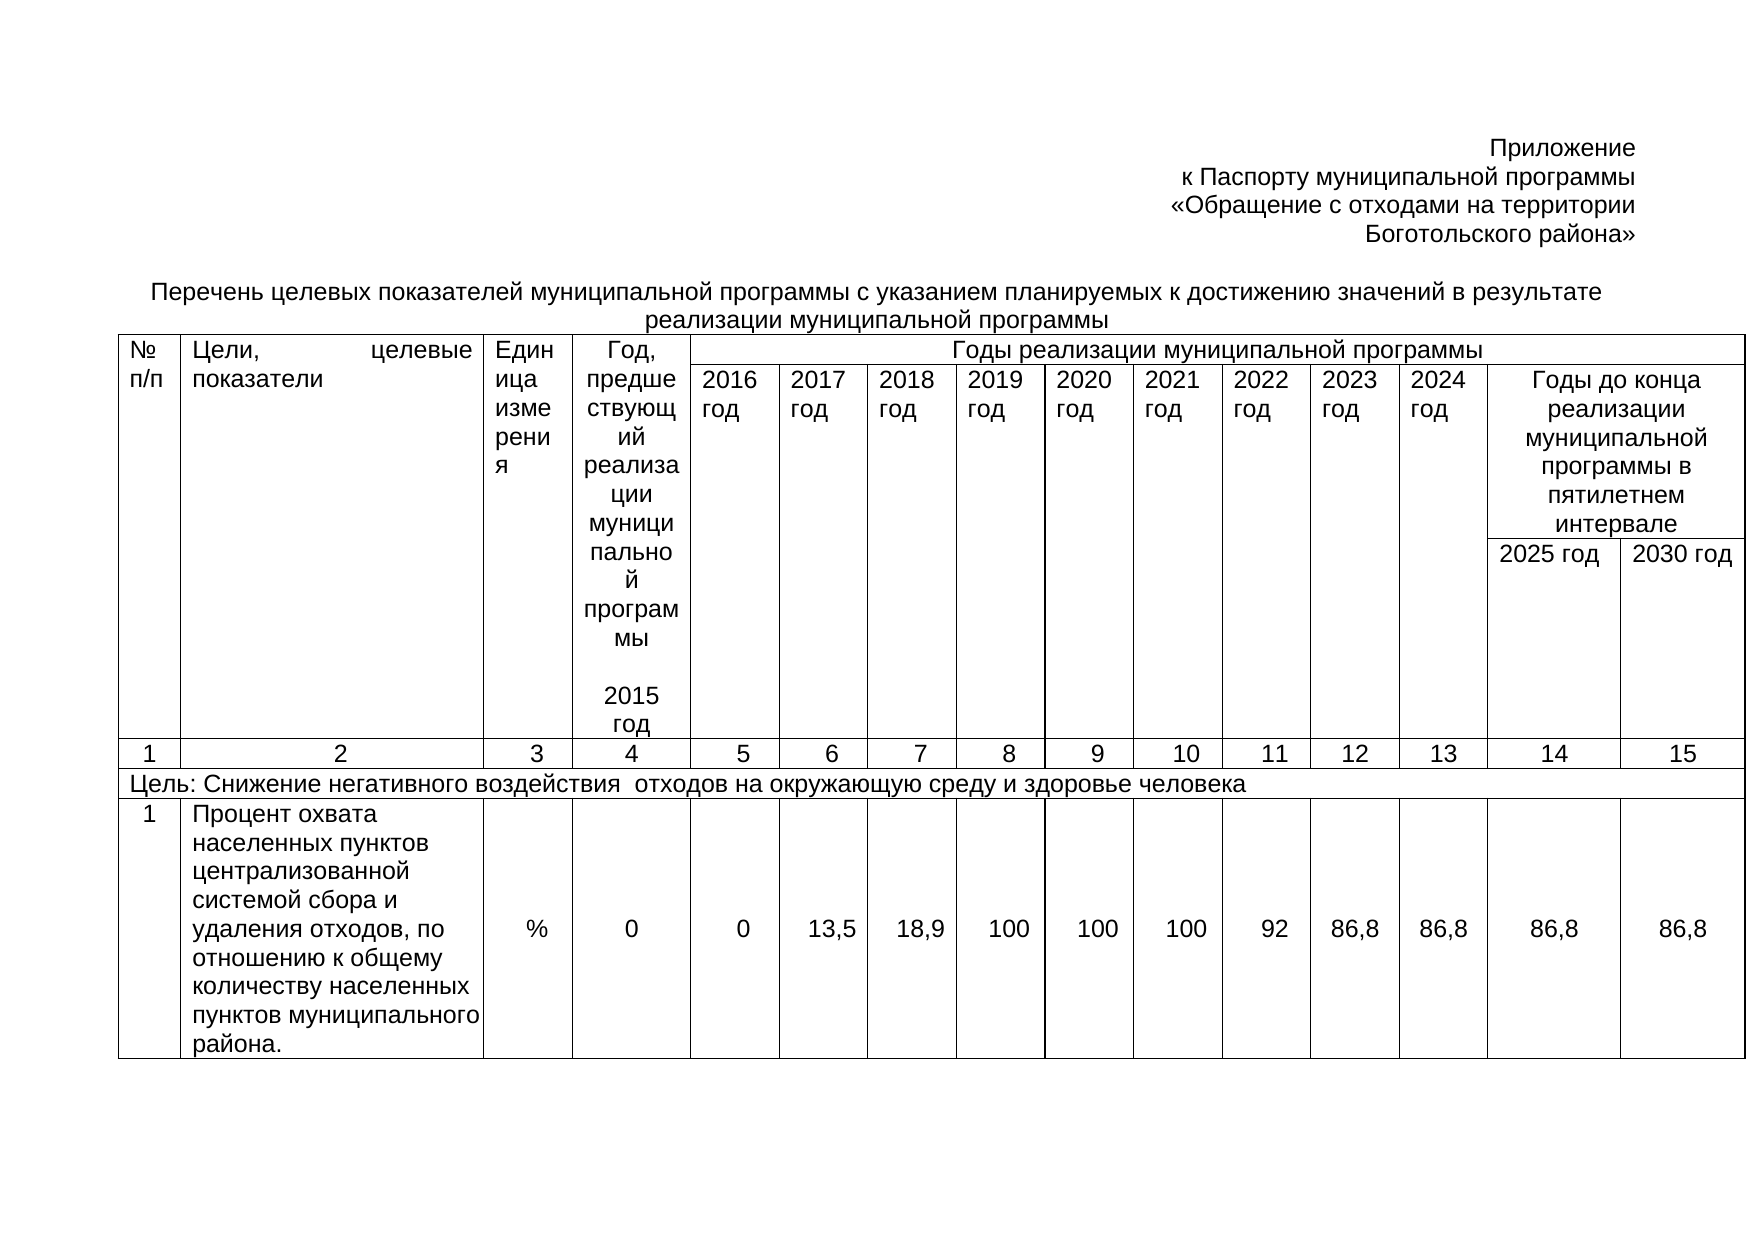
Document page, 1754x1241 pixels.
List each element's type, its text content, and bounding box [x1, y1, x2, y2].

text «Обращение с отходами на территории [945, 190, 1636, 219]
table_cell 11 [1223, 739, 1310, 768]
table_header Единица измерения [484, 335, 572, 738]
table_cell 86,8 [1621, 799, 1744, 1057]
table_cell 2021 год [1134, 365, 1222, 738]
table_cell 4 [573, 739, 690, 768]
table_cell 13 [1400, 739, 1487, 768]
table_cell 2030 год [1621, 539, 1744, 738]
table_cell 8 [957, 739, 1044, 768]
table_cell 2018 год [868, 365, 956, 738]
table_cell 3 [484, 739, 572, 768]
table_header Год, предшествующий реализации муниципальной программы 2015 год [573, 335, 690, 738]
table_cell 86,8 [1488, 799, 1620, 1057]
table_cell 5 [691, 739, 779, 768]
text к Паспорту муниципальной программы [999, 162, 1636, 190]
text Боготольского района» [945, 219, 1636, 248]
text Перечень целевых показателей муниципальной программы с указанием планируемых к достижению значений в результате реализации муниципальной программы [118, 277, 1636, 334]
table_cell 92 [1223, 799, 1310, 1057]
table_cell 1 [119, 799, 180, 1057]
table_cell % [484, 799, 572, 1057]
table_cell 0 [573, 799, 690, 1057]
table_cell 12 [1311, 739, 1399, 768]
table_cell 18,9 [868, 799, 956, 1057]
table_cell 2020 год [1046, 365, 1133, 738]
table_cell 2024 год [1400, 365, 1487, 738]
table_cell 9 [1046, 739, 1133, 768]
table_cell 0 [691, 799, 779, 1057]
table_cell 86,8 [1400, 799, 1487, 1057]
table_cell Цель: Снижение негативного воздействия отходов на окружающую среду и здоровье человека [119, 769, 1744, 798]
table_cell 100 [957, 799, 1044, 1057]
table_cell 2025 год [1488, 539, 1620, 738]
table_cell Процент охвата населенных пунктов централизованной системой сбора и удаления отходов, по отношению к общему количеству населенных пунктов муниципального района. [181, 799, 483, 1057]
table_cell 15 [1621, 739, 1744, 768]
table_cell 1 [119, 739, 180, 768]
table_cell 100 [1046, 799, 1133, 1057]
table_cell 13,5 [780, 799, 867, 1057]
table_cell 2022 год [1223, 365, 1310, 738]
table_cell 2019 год [957, 365, 1044, 738]
text Приложение [999, 133, 1636, 162]
table_cell Годы до конца реализации муниципальной программы в пятилетнем интервале [1488, 365, 1744, 537]
table_header № п/п [119, 335, 180, 738]
table_cell 2017 год [780, 365, 867, 738]
table_header Цели, целевые показатели [181, 335, 483, 738]
table_cell 2016 год [691, 365, 779, 738]
table_cell 86,8 [1311, 799, 1399, 1057]
table_cell 100 [1134, 799, 1222, 1057]
table_cell 7 [868, 739, 956, 768]
table_header Годы реализации муниципальной программы [691, 335, 1744, 364]
table_cell 6 [780, 739, 867, 768]
table_cell 2023 год [1311, 365, 1399, 738]
table_cell 10 [1134, 739, 1222, 768]
table_cell 2 [181, 739, 483, 768]
table_cell 14 [1488, 739, 1620, 768]
